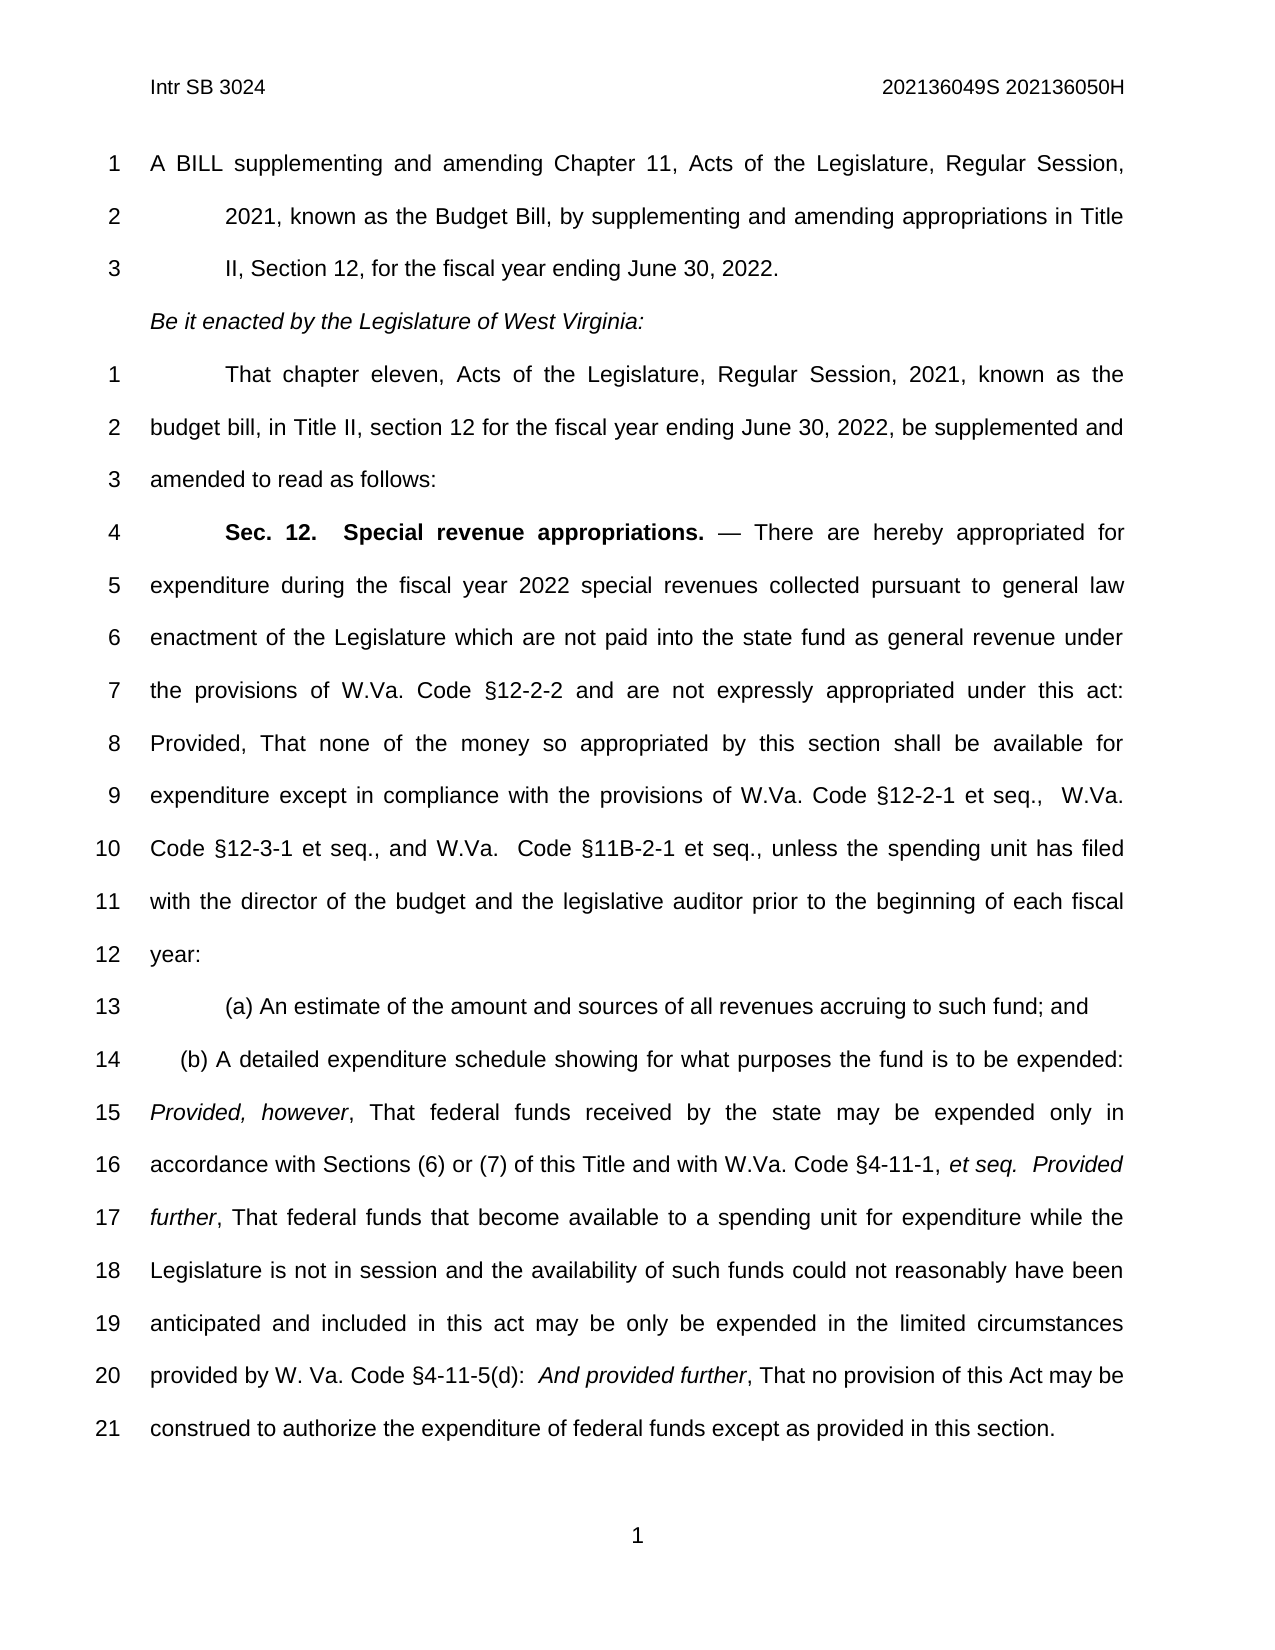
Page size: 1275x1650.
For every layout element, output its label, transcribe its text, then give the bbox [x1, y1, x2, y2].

title A BILL supplementing and amending Chapter 11, Acts of the Legislature, Regular Session, 2021, known as the Budget Bill, by supplementing and amending appropriations in Title II, Section 12, for the fiscal year ending June 30, 2022. [150, 150, 1125, 282]
text Sec. 12. Special revenue appropriations. — There are hereby appropriated for expenditure during the fiscal year 2022 special revenues collected pursuant to general law enactment of the Legislature which are not paid into the state fund as general revenue under the provisions of W.Va. Code §12-2-2 and are not expressly appropriated under this act: Provided, That none of the money so appropriated by this section shall be available for expenditure except in compliance with the provisions of W.Va. Code §12-2-1 et seq., W.Va. Code §12-3-1 et seq., and W.Va. Code §11B-2-1 et seq., unless the spending unit has filed with the director of the budget and the legislative auditor prior to the beginning of each fiscal year: [150, 519, 1125, 967]
text Be it enacted by the Legislature of West Virginia: [150, 308, 1125, 334]
text (a) An estimate of the amount and sources of all revenues accruing to such fund; and [150, 993, 1125, 1020]
text (b) A detailed expenditure schedule showing for what purposes the fund is to be expended: Provided, however, That federal funds received by the state may be expended only in accordance with Sections (6) or (7) of this Title and with W.Va. Code §4-11-1, et seq. Provided further, That federal funds that become available to a spending unit for expenditure while the Legislature is not in session and the availability of such funds could not reasonably have been anticipated and included in this act may be only be expended in the limited circumstances provided by W. Va. Code §4-11-5(d): And provided further, That no provision of this Act may be construed to authorize the expenditure of federal funds except as provided in this section. [150, 1046, 1125, 1441]
text That chapter eleven, Acts of the Legislature, Regular Session, 2021, known as the budget bill, in Title II, section 12 for the fiscal year ending June 30, 2022, be supplemented and amended to read as follows: [150, 361, 1125, 493]
